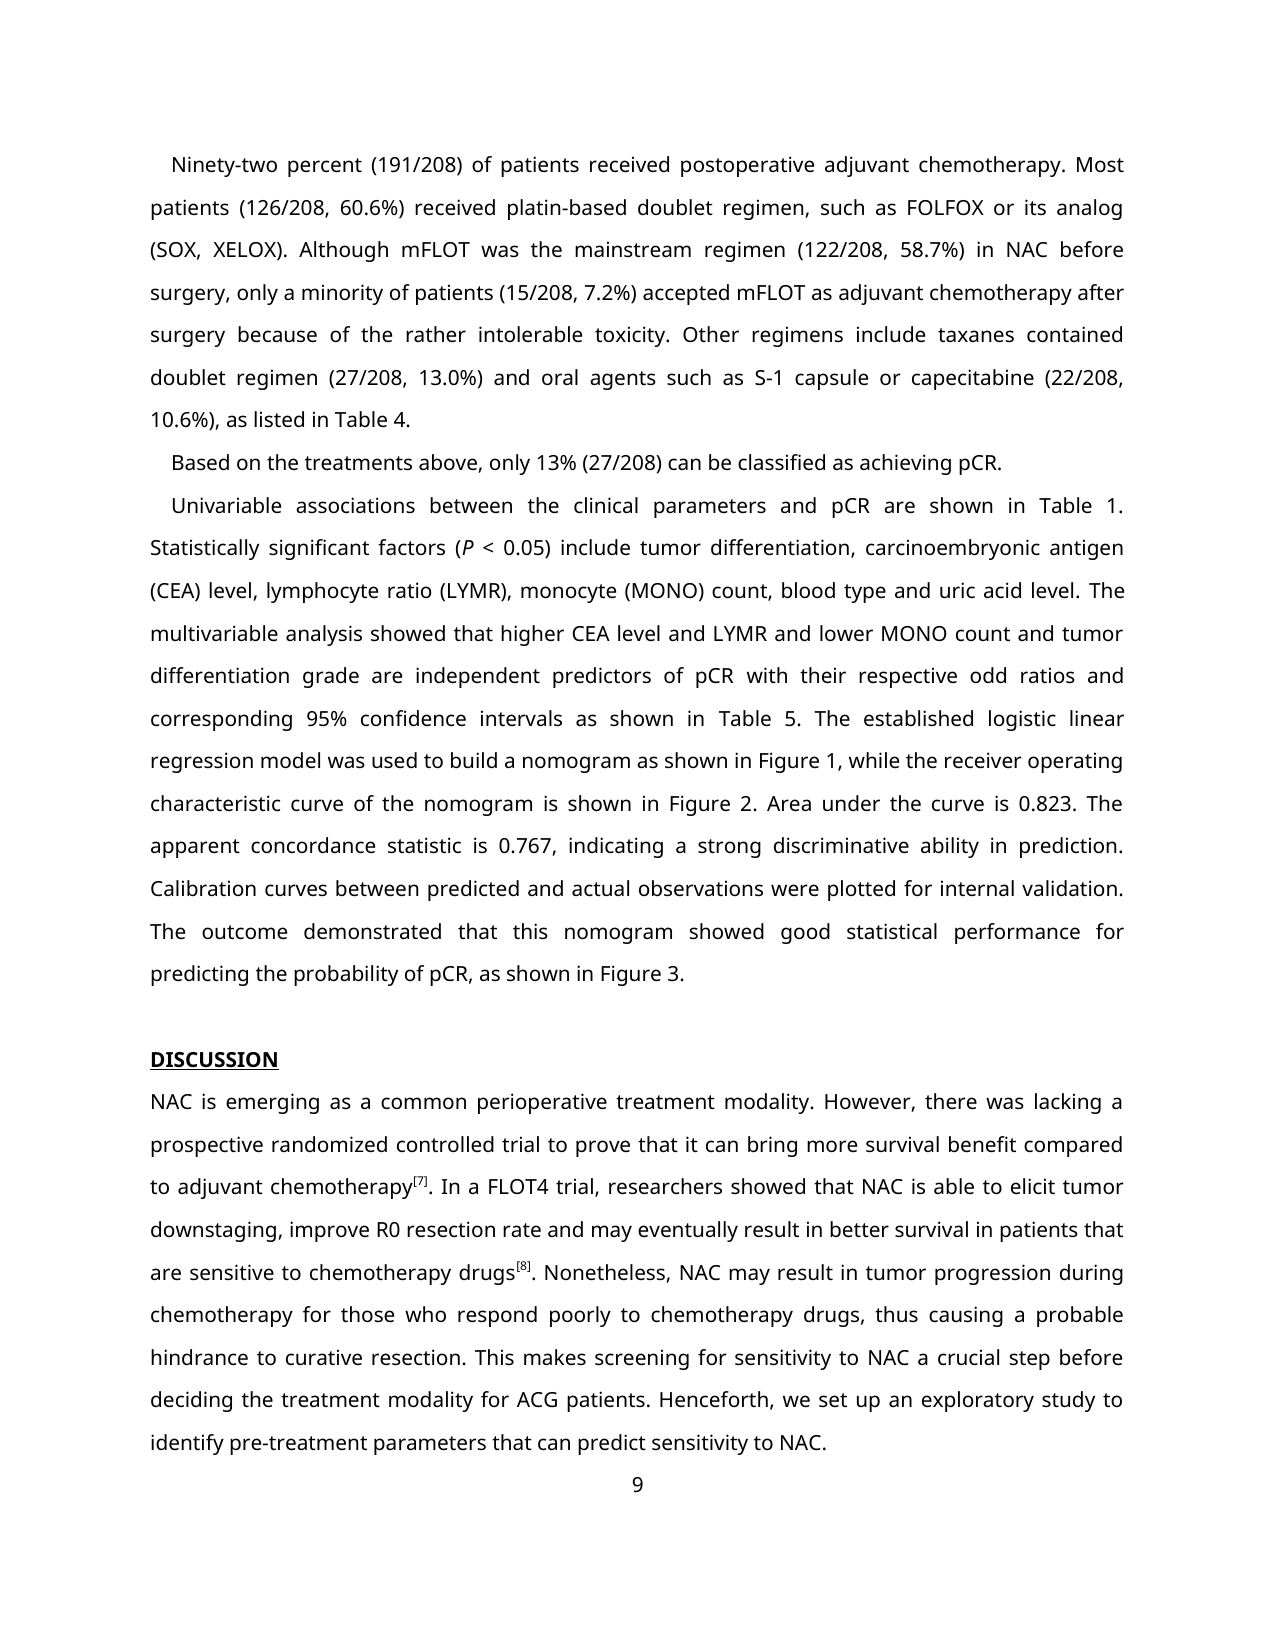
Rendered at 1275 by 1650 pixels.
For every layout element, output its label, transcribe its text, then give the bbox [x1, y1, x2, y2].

text Ninety-two percent (191/208) of patients received postoperative adjuvant chemotherapy. Most patients (126/208, 60.6%) received platin-based doublet regimen, such as FOLFOX or its analog (SOX, XELOX). Although mFLOT was the mainstream regimen (122/208, 58.7%) in NAC before surgery, only a minority of patients (15/208, 7.2%) accepted mFLOT as adjuvant chemotherapy after surgery because of the rather intolerable toxicity. Other regimens include taxanes contained doublet regimen (27/208, 13.0%) and oral agents such as S-1 capsule or capecitabine (22/208, 10.6%), as listed in Table 4. [150, 150, 1125, 434]
text Univariable associations between the clinical parameters and pCR are shown in Table 1. Statistically significant factors (P < 0.05) include tumor differentiation, carcinoembryonic antigen (CEA) level, lymphocyte ratio (LYMR), monocyte (MONO) count, blood type and uric acid level. The multivariable analysis showed that higher CEA level and LYMR and lower MONO count and tumor differentiation grade are independent predictors of pCR with their respective odd ratios and corresponding 95% confidence intervals as shown in Table 5. The established logistic linear regression model was used to build a nomogram as shown in Figure 1, while the receiver operating characteristic curve of the nomogram is shown in Figure 2. Area under the curve is 0.823. The apparent concordance statistic is 0.767, indicating a strong discriminative ability in prediction. Calibration curves between predicted and actual observations were plotted for internal validation. The outcome demonstrated that this nomogram showed good statistical performance for predicting the probability of pCR, as shown in Figure 3. [150, 491, 1125, 988]
text NAC is emerging as a common perioperative treatment modality. However, there was lacking a prospective randomized controlled trial to prove that it can bring more survival benefit compared to adjuvant chemotherapy[7]. In a FLOT4 trial, researchers showed that NAC is able to elicit tumor downstaging, improve R0 resection rate and may eventually result in better survival in patients that are sensitive to chemotherapy drugs[8]. Nonetheless, NAC may result in tumor progression during chemotherapy for those who respond poorly to chemotherapy drugs, thus causing a probable hindrance to curative resection. This makes screening for sensitivity to NAC a crucial step before deciding the treatment modality for ACG patients. Henceforth, we set up an exploratory study to identify pre-treatment parameters that can predict sensitivity to NAC. [150, 1087, 1125, 1457]
text Based on the treatments above, only 13% (27/208) can be classified as achieving pCR. [150, 448, 1125, 477]
subtitle DISCUSSION [150, 1045, 1125, 1073]
